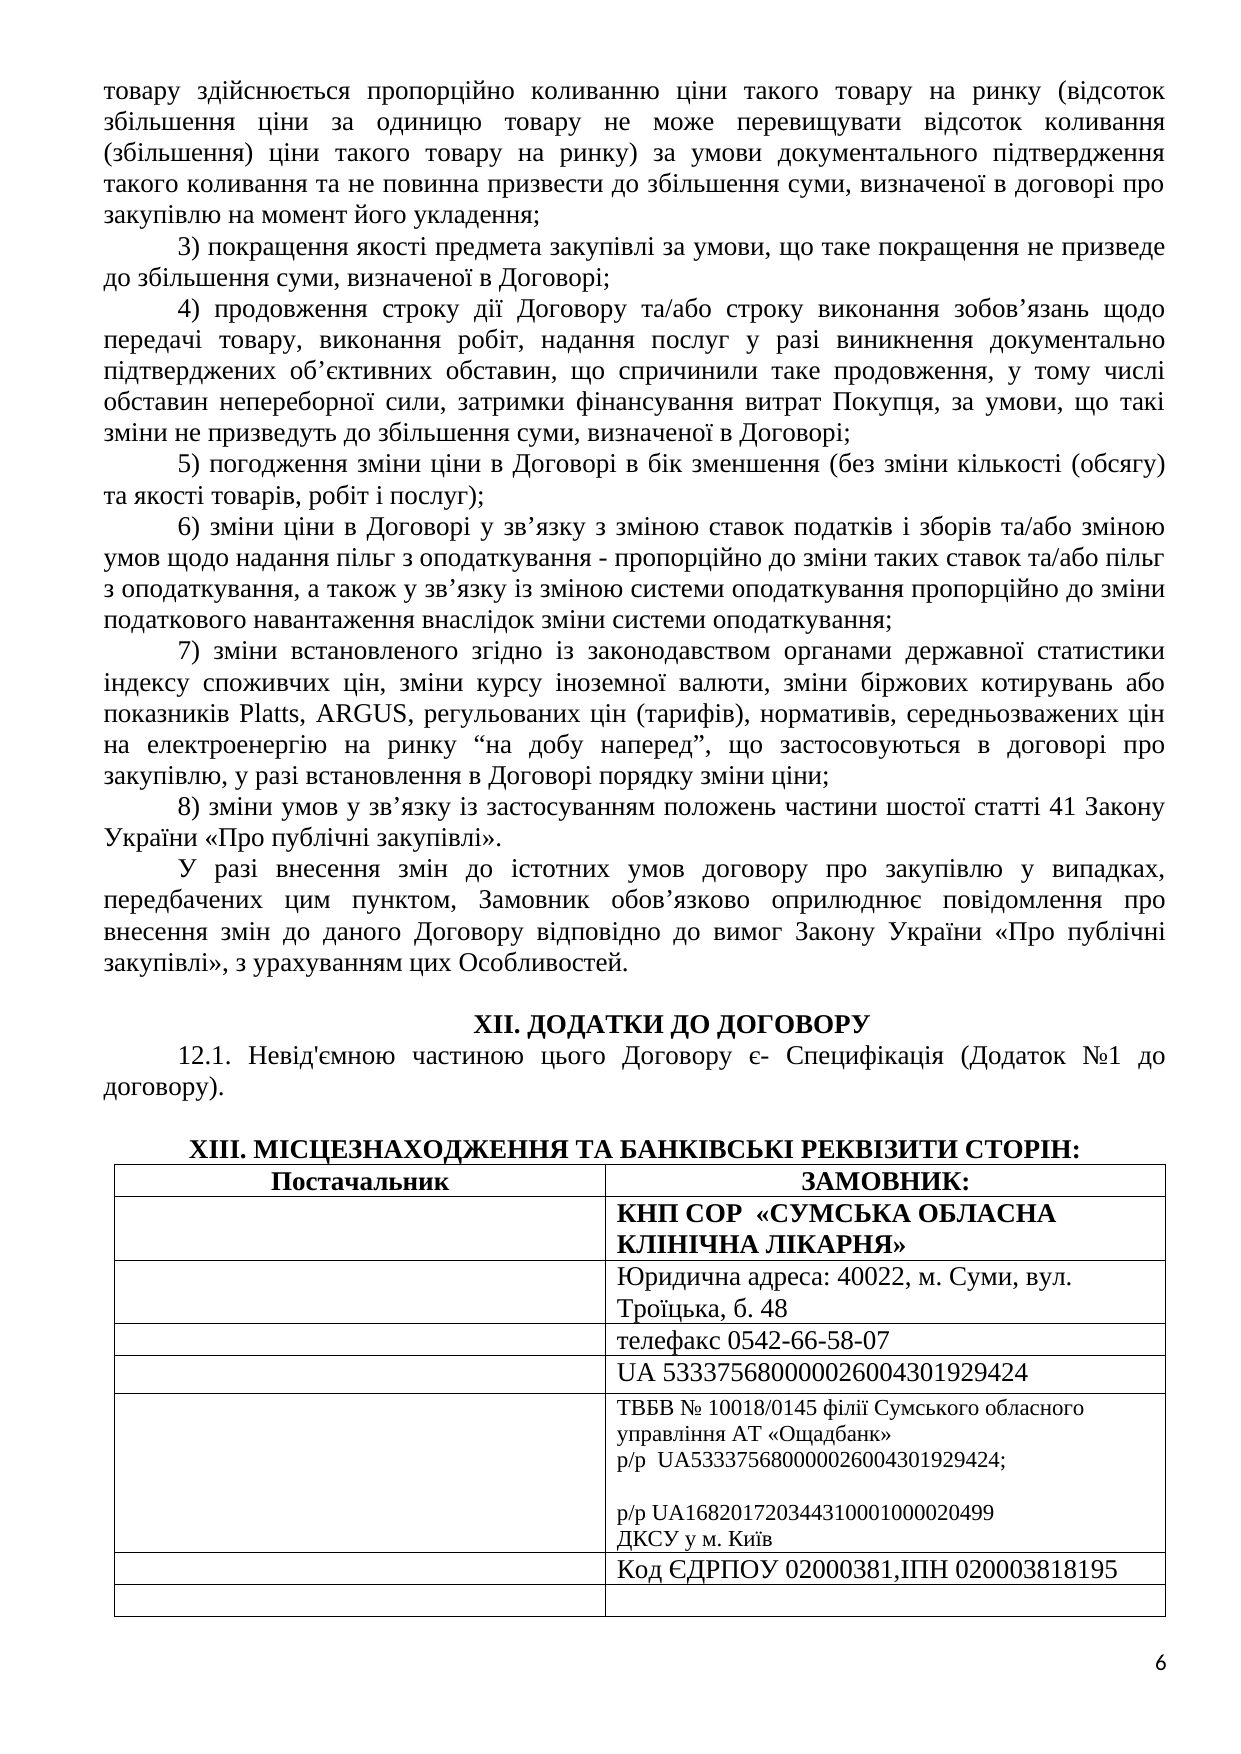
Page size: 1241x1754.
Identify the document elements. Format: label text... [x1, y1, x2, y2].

subtitle XIІ. ДОДАТКИ ДО ДОГОВОРУ [103, 1008, 1167, 1039]
table_header Постачальник [115, 1165, 605, 1196]
table_cell [115, 1553, 605, 1584]
text 3) покращення якості предмета закупівлі за умови, що таке покращення не призведе до збільшення суми, визначеної в Договорі; [103, 229, 1167, 292]
table_cell UA 533375680000026004301929424 [606, 1356, 1165, 1393]
text 7) зміни встановленого згідно із законодавством органами державної статистики індексу споживчих цін, зміни курсу іноземної валюти, зміни біржових котирувань або показників Platts, ARGUS, регульованих цін (тарифів), нормативів, середньозважених цін на електроенергію на ринку “на добу наперед”, що застосовуються в договорі про закупівлю, у разі встановлення в Договорі порядку зміни ціни; [103, 634, 1167, 790]
subtitle 12.1. Невід'ємною частиною цього Договору є- Специфікація (Додаток №1 до договору). [103, 1039, 1167, 1102]
table_cell Юридична адреса: 40022, м. Суми, вул. Троїцька, б. 48 [606, 1261, 1165, 1323]
table_header ЗАМОВНИК: [606, 1165, 1165, 1196]
table_cell [115, 1356, 605, 1393]
table_cell телефакс 0542-66-58-07 [606, 1324, 1165, 1355]
text 4) продовження строку дії Договору та/або строку виконання зобов’язань щодо передачі товару, виконання робіт, надання послуг у разі виникнення документально підтверджених об’єктивних обставин, що спричинили таке продовження, у тому числі обставин непереборної сили, затримки фінансування витрат Покупця, за умови, що такі зміни не призведуть до збільшення суми, визначеної в Договорі; [103, 292, 1167, 448]
table_cell [115, 1324, 605, 1355]
table_cell [115, 1261, 605, 1323]
table_cell [115, 1394, 605, 1552]
table_cell [115, 1197, 605, 1259]
table_cell КНП СОР «СУМСЬКА ОБЛАСНА КЛІНІЧНА ЛІКАРНЯ» [606, 1197, 1165, 1259]
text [103, 74, 1167, 229]
text XIII. МІСЦЕЗНАХОДЖЕННЯ ТА БАНКІВСЬКІ РЕКВІЗИТИ СТОРІН: [103, 1133, 1167, 1164]
table_cell [115, 1585, 605, 1616]
table_cell ТВБВ № 10018/0145 філії Сумського обласного управління АТ «Ощадбанк» р/р UA533375680000026004301929424; р/р UA168201720344310001000020499 ДКСУ у м. Київ [606, 1394, 1165, 1552]
text У разі внесення змін до істотних умов договору про закупівлю у випадках, передбачених цим пунктом, Замовник обов’язково оприлюднює повідомлення про внесення змін до даного Договору відповідно до вимог Закону України «Про публічні закупівлі», з урахуванням цих Особливостей. [103, 852, 1167, 977]
text 5) погодження зміни ціни в Договорі в бік зменшення (без зміни кількості (обсягу) та якості товарів, робіт і послуг); [103, 448, 1167, 510]
table_cell [606, 1585, 1165, 1616]
text 8) зміни умов у зв’язку із застосуванням положень частини шостої статті 41 Закону України «Про публічні закупівлі». [103, 790, 1167, 852]
text 6) зміни ціни в Договорі у зв’язку з зміною ставок податків і зборів та/або зміною умов щодо надання пільг з оподаткування - пропорційно до зміни таких ставок та/або пільг з оподаткування, а також у зв’язку із зміною системи оподаткування пропорційно до зміни податкового навантаження внаслідок зміни системи оподаткування; [103, 510, 1167, 634]
table_cell Код ЄДРПОУ 02000381,ІПН 020003818195 [606, 1553, 1165, 1584]
